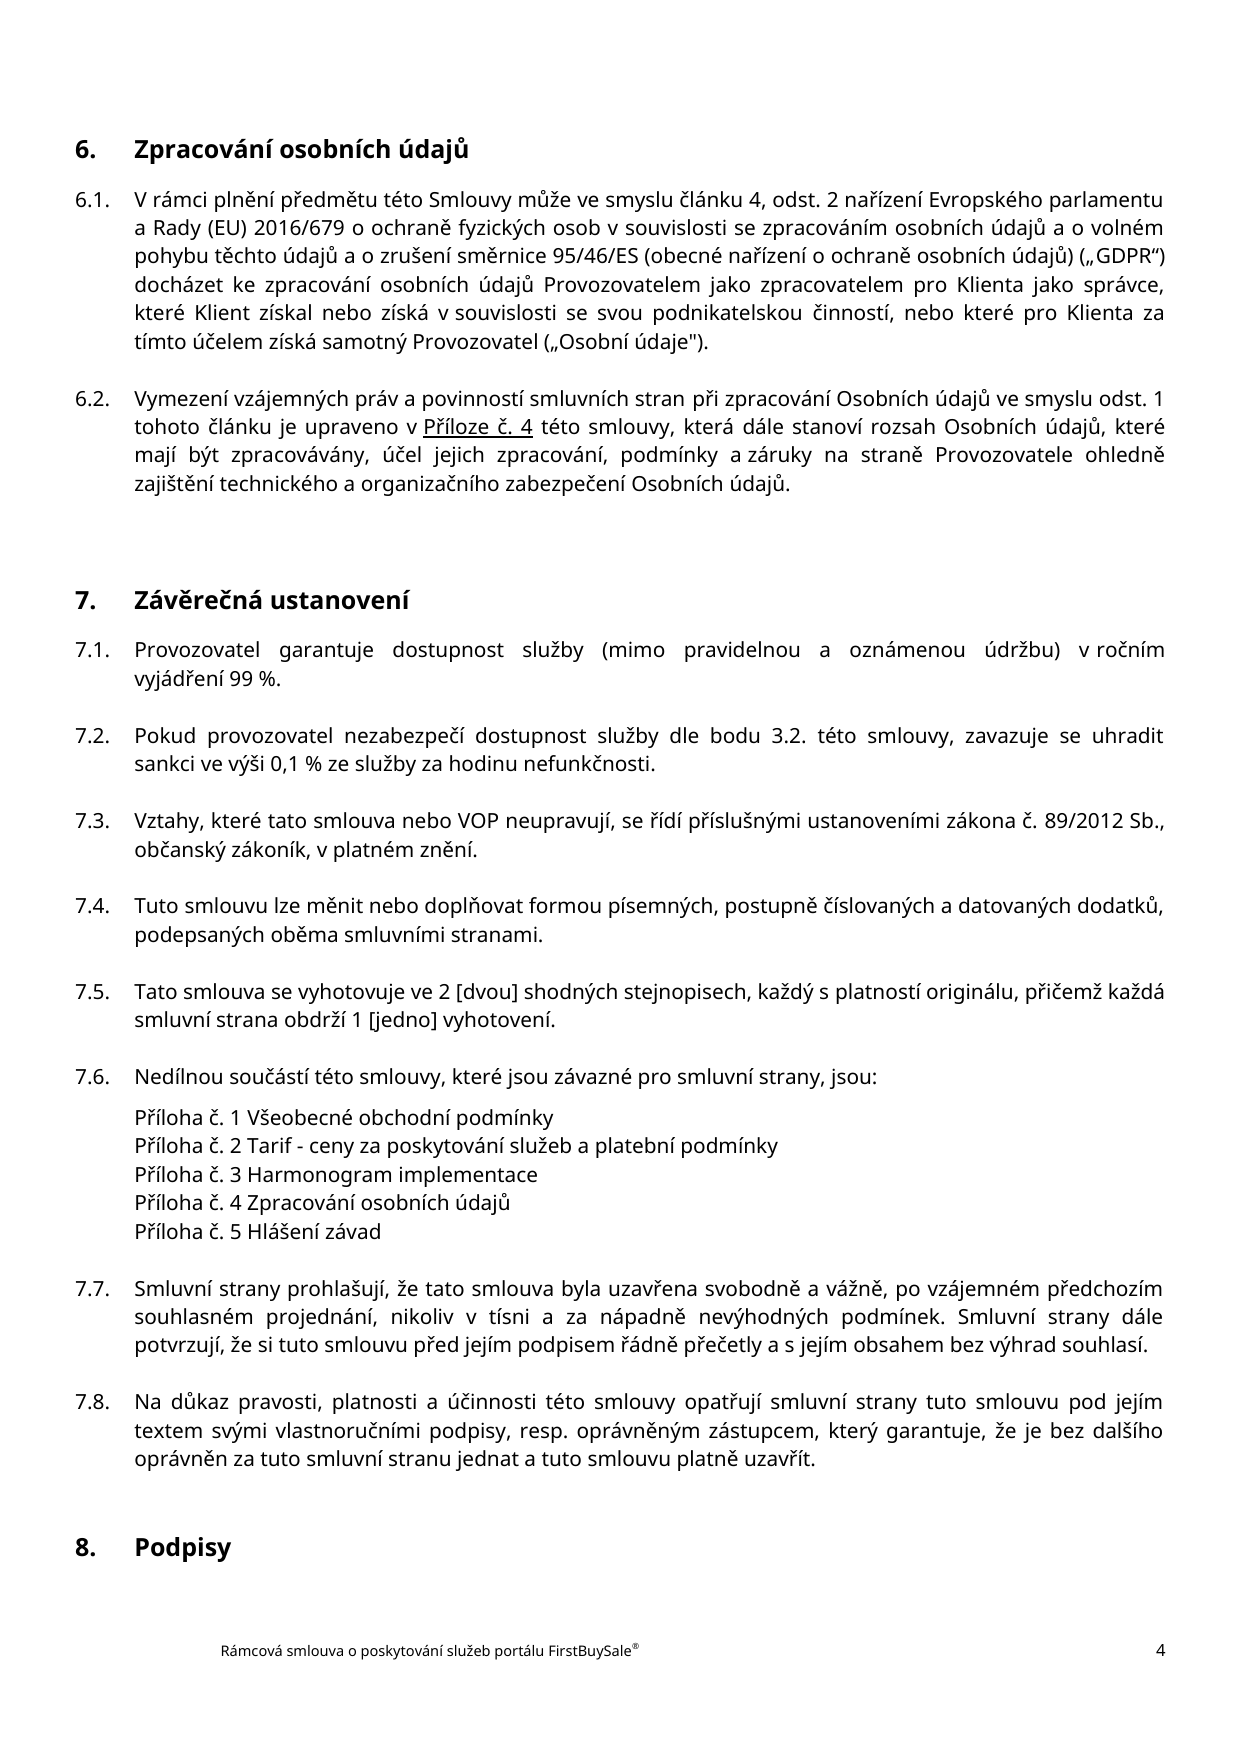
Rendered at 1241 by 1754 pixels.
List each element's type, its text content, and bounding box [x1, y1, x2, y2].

text Příloha č. 1 Všeobecné obchodní podmínky [75, 1103, 1165, 1132]
list Nedílnou součástí této smlouvy, které jsou závazné pro smluvní strany, jsou: [75, 1062, 1165, 1091]
subtitle Podpisy [75, 1530, 1165, 1564]
list Pokud provozovatel nezabezpečí dostupnost služby dle bodu 3.2. této smlouvy, zavazuje se uhradit sankci ve výši 0,1 % ze služby za hodinu nefunkčnosti. [75, 721, 1165, 778]
text Příloha č. 2 Tarif - ceny za poskytování služeb a platební podmínky [75, 1132, 1165, 1160]
subtitle Zpracování osobních údajů [75, 132, 1165, 166]
list Provozovatel garantuje dostupnost služby (mimo pravidelnou a oznámenou údržbu) v ročním vyjádření 99 %. [75, 636, 1165, 692]
list Smluvní strany prohlašují, že tato smlouva byla uzavřena svobodně a vážně, po vzájemném předchozím souhlasném projednání, nikoliv v tísni a za nápadně nevýhodných podmínek. Smluvní strany dále potvrzují, že si tuto smlouvu před jejím podpisem řádně přečetly a s jejím obsahem bez výhrad souhlasí. [75, 1274, 1165, 1359]
list Na důkaz pravosti, platnosti a účinnosti této smlouvy opatřují smluvní strany tuto smlouvu pod jejím textem svými vlastnoručními podpisy, resp. oprávněným zástupcem, který garantuje, že je bez dalšího oprávněn za tuto smluvní stranu jednat a tuto smlouvu platně uzavřít. [75, 1387, 1165, 1473]
list Tato smlouva se vyhotovuje ve 2 [dvou] shodných stejnopisech, každý s platností originálu, přičemž každá smluvní strana obdrží 1 [jedno] vyhotovení. [75, 977, 1165, 1034]
list V rámci plnění předmětu této Smlouvy může ve smyslu článku 4, odst. 2 nařízení Evropského parlamentu a Rady (EU) 2016/679 o ochraně fyzických osob v souvislosti se zpracováním osobních údajů a o volném pohybu těchto údajů a o zrušení směrnice 95/46/ES (obecné nařízení o ochraně osobních údajů) („GDPR“) docházet ke zpracování osobních údajů Provozovatelem jako zpracovatelem pro Klienta jako správce, které Klient získal nebo získá v souvislosti se svou podnikatelskou činností, nebo které pro Klienta za tímto účelem získá samotný Provozovatel („Osobní údaje"). [75, 185, 1165, 355]
text Příloha č. 4 Zpracování osobních údajů Příloha č. 5 Hlášení závad [75, 1188, 1165, 1245]
list Vymezení vzájemných práv a povinností smluvních stran při zpracování Osobních údajů ve smyslu odst. 1 tohoto článku je upraveno v Příloze č. 4 této smlouvy, která dále stanoví rozsah Osobních údajů, které mají být zpracovávány, účel jejich zpracování, podmínky a záruky na straně Provozovatele ohledně zajištění technického a organizačního zabezpečení Osobních údajů. [75, 384, 1165, 497]
text Příloha č. 3 Harmonogram implementace [75, 1160, 1165, 1188]
list Tuto smlouvu lze měnit nebo doplňovat formou písemných, postupně číslovaných a datovaných dodatků, podepsaných oběma smluvními stranami. [75, 892, 1165, 948]
list Vztahy, které tato smlouva nebo VOP neupravují, se řídí příslušnými ustanoveními zákona č. 89/2012 Sb., občanský zákoník, v platném znění. [75, 806, 1165, 863]
subtitle Závěrečná ustanovení [75, 583, 1165, 617]
